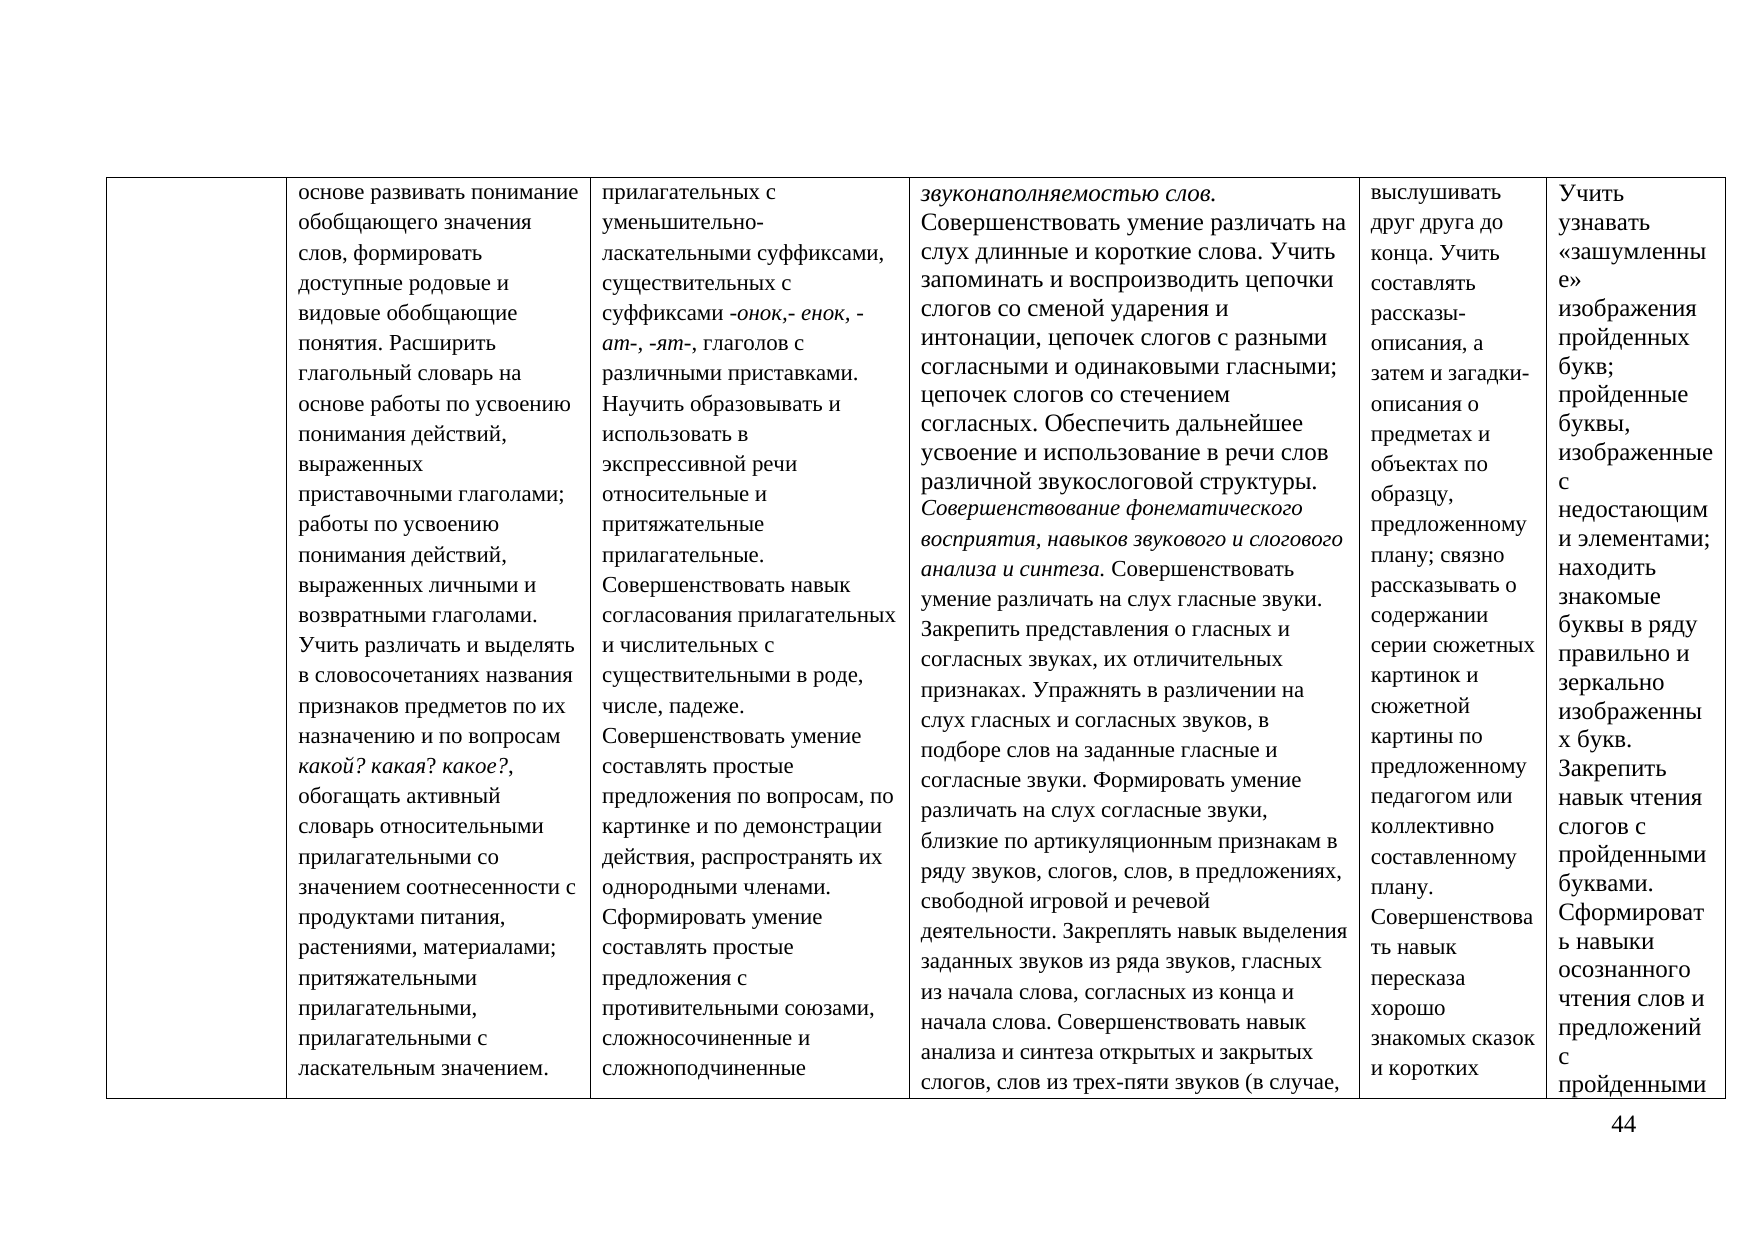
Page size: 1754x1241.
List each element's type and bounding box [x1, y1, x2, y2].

table_cell [910, 178, 1359, 1098]
table_cell [287, 178, 590, 1098]
table_cell [1547, 178, 1725, 1098]
table_cell [1360, 178, 1546, 1098]
table_cell [591, 178, 909, 1098]
table_cell [107, 178, 286, 1098]
